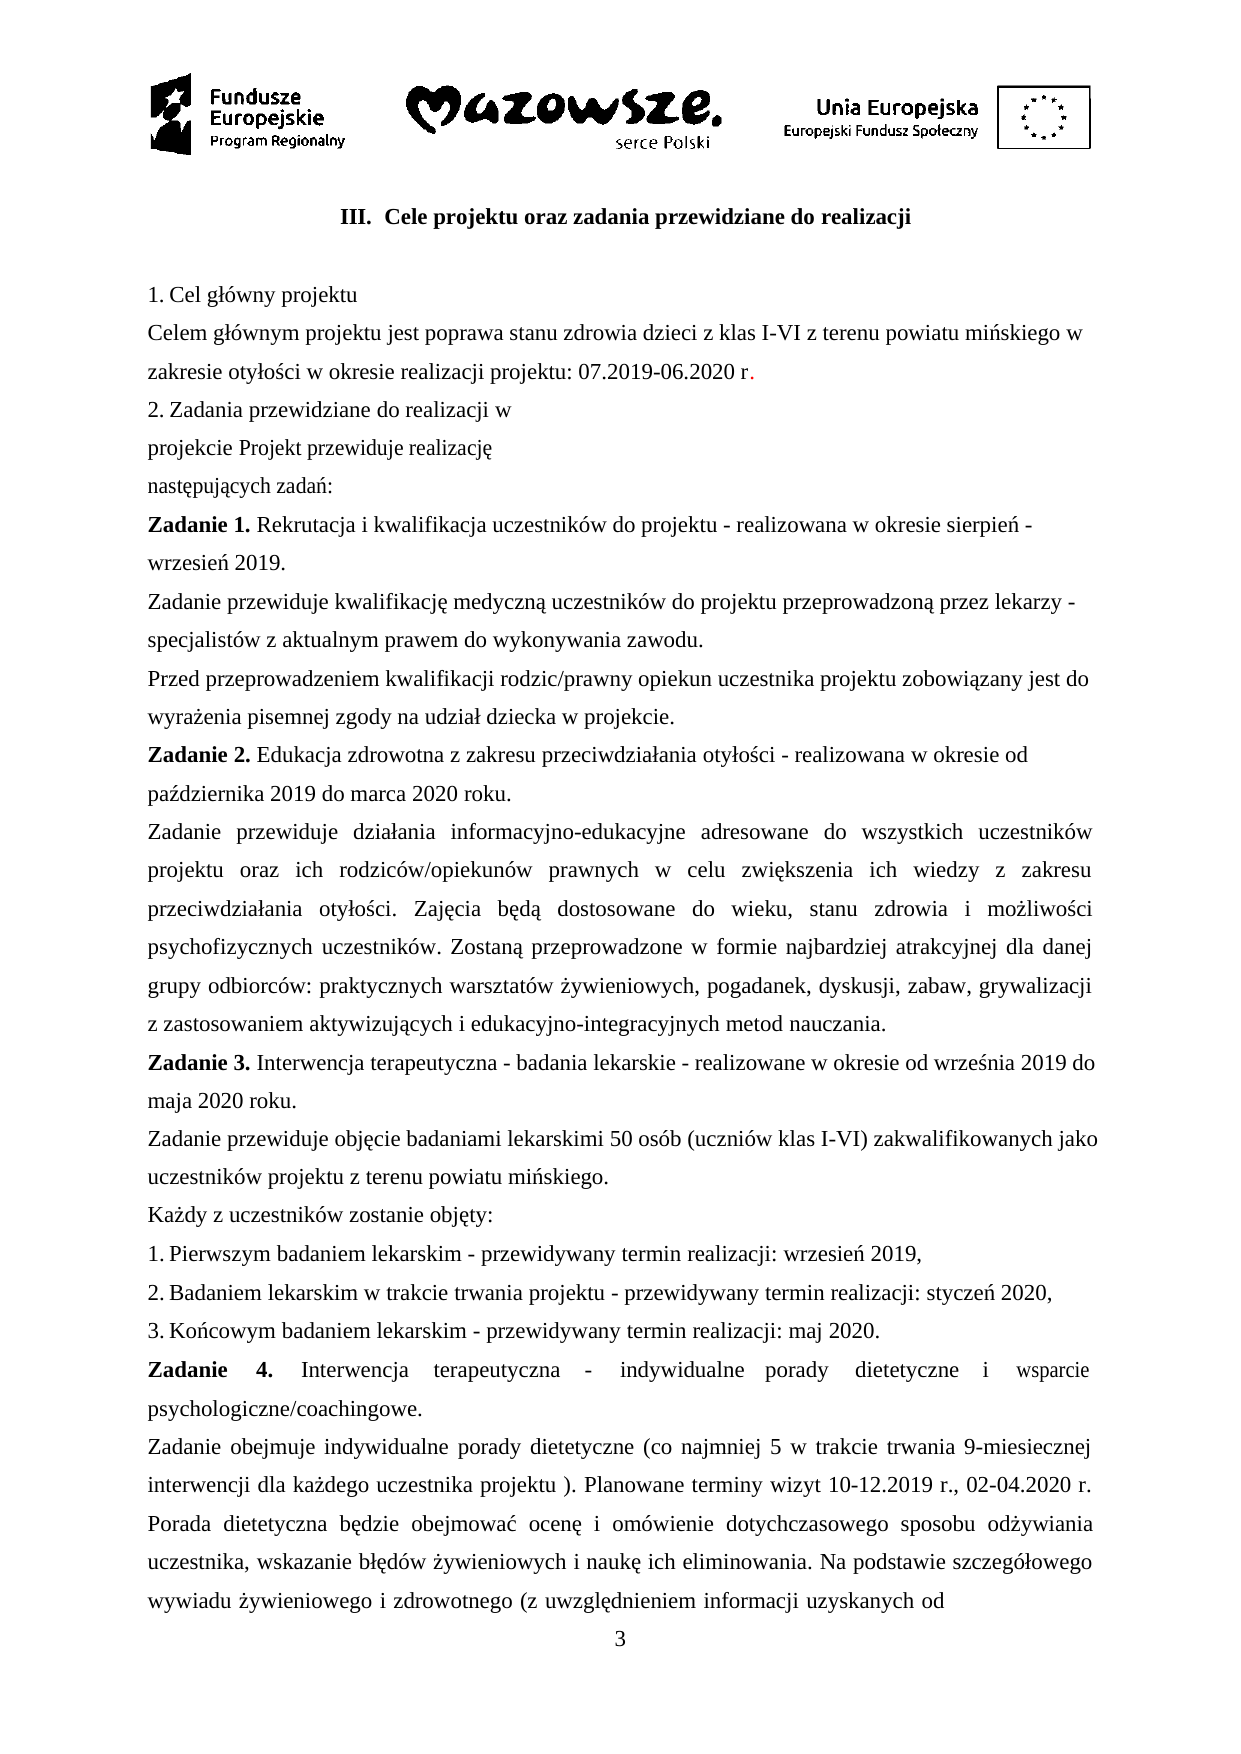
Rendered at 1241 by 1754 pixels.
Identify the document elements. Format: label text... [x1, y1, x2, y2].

list Końcowym badaniem lekarskim - przewidywany termin realizacji: maj 2020. [147, 1317, 1105, 1344]
text Zadanie obejmuje indywidualne porady dietetyczne (co najmniej 5 w trakcie trwania 9-miesiecznej interwencji dla każdego uczestnika projektu ). Planowane terminy wizyt 10-12.2019 r., 02-04.2020 r. Porada dietetyczna będzie obejmować ocenę i omówienie dotychczasowego sposobu odżywiania uczestnika, wskazanie błędów żywieniowych i naukę ich eliminowania. Na podstawie szczegółowego wywiadu żywieniowego i zdrowotnego (z uwzględnieniem informacji uzyskanych od [147, 1433, 1093, 1613]
list Zadania przewidziane do realizacji w projekcie Projekt przewiduje realizację następujących zadań: [147, 396, 592, 499]
text Zadanie 3. Interwencja terapeutyczna - badania lekarskie - realizowane w okresie od września 2019 do maja 2020 roku. [147, 1049, 1105, 1113]
text Zadanie 2. Edukacja zdrowotna z zakresu przeciwdziałania otyłości - realizowana w okresie od października 2019 do marca 2020 roku. [147, 741, 1105, 806]
text Zadanie 1. Rekrutacja i kwalifikacja uczestników do projektu - realizowana w okresie sierpień - wrzesień 2019. [147, 511, 1105, 576]
text Zadanie przewiduje objęcie badaniami lekarskimi 50 osób (uczniów klas I-VI) zakwalifikowanych jako uczestników projektu z terenu powiatu mińskiego. [147, 1125, 1101, 1190]
subtitle Cele projektu oraz zadania przewidziane do realizacji [340, 203, 1105, 230]
picture [150, 73, 1091, 155]
list Pierwszym badaniem lekarskim - przewidywany termin realizacji: wrzesień 2019, [147, 1240, 1105, 1267]
text Zadanie 4. Interwencja terapeutyczna - indywidualne porady dietetyczne i wsparcie psychologiczne/coachingowe. [147, 1356, 1093, 1421]
text Przed przeprowadzeniem kwalifikacji rodzic/prawny opiekun uczestnika projektu zobowiązany jest do wyrażenia pisemnej zgody na udział dziecka w projekcie. [147, 665, 1105, 729]
text Każdy z uczestników zostanie objęty: [147, 1202, 1105, 1228]
list Badaniem lekarskim w trakcie trwania projektu - przewidywany termin realizacji: styczeń 2020, [147, 1279, 1105, 1305]
text Celem głównym projektu jest poprawa stanu zdrowia dzieci z klas I-VI z terenu powiatu mińskiego w zakresie otyłości w okresie realizacji projektu: 07.2019-06.2020 r. [147, 319, 1105, 384]
text Zadanie przewiduje kwalifikację medyczną uczestników do projektu przeprowadzoną przez lekarzy - specjalistów z aktualnym prawem do wykonywania zawodu. [147, 588, 1105, 653]
list Cel główny projektu [147, 281, 1105, 307]
text Zadanie przewiduje działania informacyjno-edukacyjne adresowane do wszystkich uczestników projektu oraz ich rodziców/opiekunów prawnych w celu zwiększenia ich wiedzy z zakresu przeciwdziałania otyłości. Zajęcia będą dostosowane do wieku, stanu zdrowia i możliwości psychofizycznych uczestników. Zostaną przeprowadzone w formie najbardziej atrakcyjnej dla danej grupy odbiorców: praktycznych warsztatów żywieniowych, pogadanek, dyskusji, zabaw, grywalizacji z zastosowaniem aktywizujących i edukacyjno-integracyjnych metod nauczania. [147, 818, 1093, 1037]
